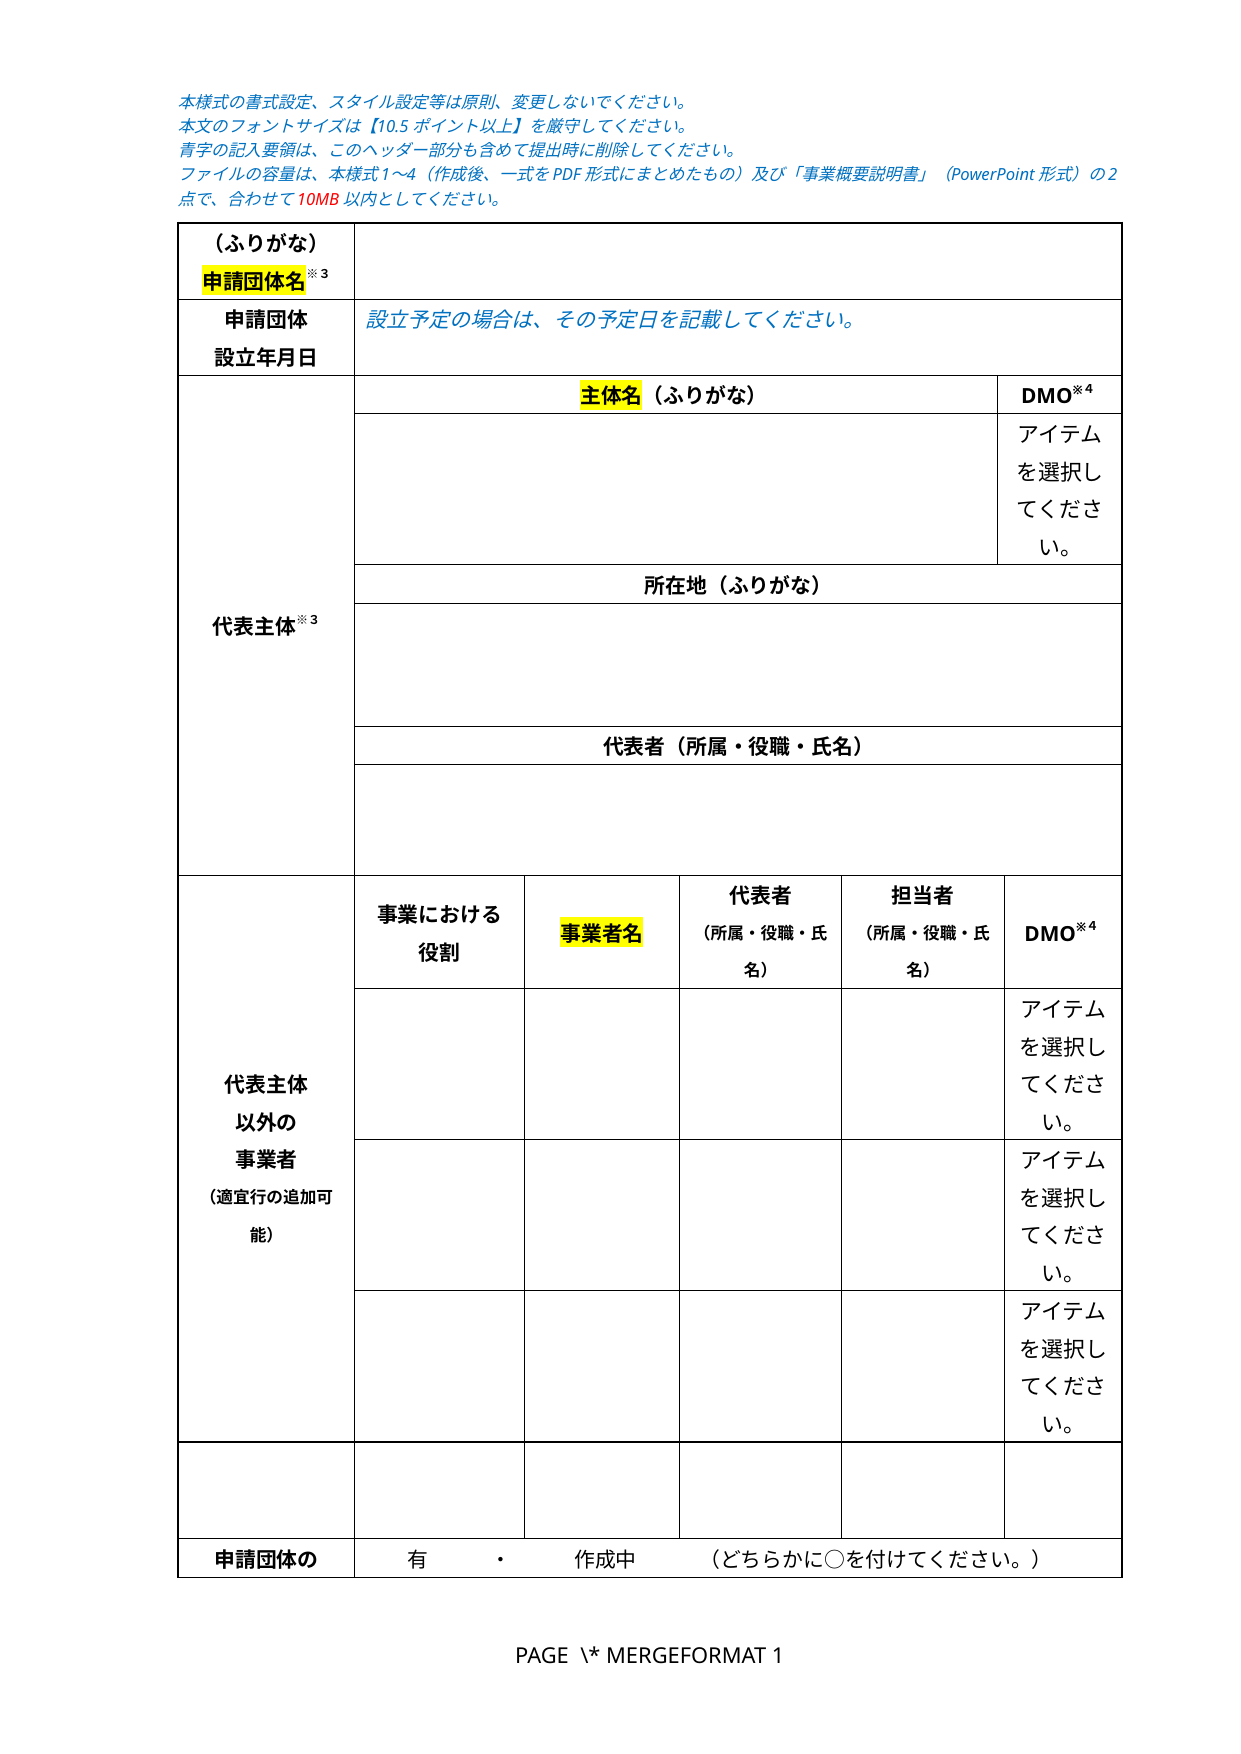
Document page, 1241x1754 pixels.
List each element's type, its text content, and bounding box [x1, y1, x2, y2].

table_cell [680, 1140, 841, 1290]
table_cell [179, 1443, 354, 1538]
table_cell （ふりがな） 申請団体名※３ [179, 224, 354, 299]
table_cell [680, 1291, 841, 1441]
table_cell [842, 1140, 1004, 1290]
table_cell 代表者 （所属・役職・氏名） [680, 876, 841, 988]
table_cell [680, 1443, 841, 1538]
table_cell [355, 224, 1121, 299]
table_cell [355, 989, 524, 1139]
table_cell 所在地（ふりがな） [355, 565, 1121, 603]
table_cell [1005, 1443, 1121, 1538]
table_cell [525, 1140, 679, 1290]
table_cell [842, 1443, 1004, 1538]
table_cell [525, 989, 679, 1139]
table_cell 代表主体※３ [179, 376, 354, 875]
table_cell [1005, 989, 1121, 1139]
table_cell [1005, 1291, 1121, 1441]
table_cell [355, 1291, 524, 1441]
table_cell 申請団体の 規約等※３ [179, 1539, 354, 1577]
table_cell [998, 414, 1121, 564]
table_cell [355, 1140, 524, 1290]
table_cell 事業における 役割 [355, 876, 524, 988]
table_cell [355, 1539, 1121, 1577]
table_cell [1005, 1140, 1121, 1290]
table_cell [355, 414, 997, 564]
table_cell DMO※４ [1005, 876, 1121, 988]
table_cell [355, 765, 1121, 875]
table_cell 代表者（所属・役職・氏名） [355, 727, 1121, 764]
table_cell DMO※４ [998, 376, 1121, 413]
table_cell 代表主体 以外の 事業者 （適宜行の追加可能） [179, 876, 354, 1441]
table_cell [355, 604, 1121, 726]
table_cell [525, 1443, 679, 1538]
table_cell 申請団体 設立年月日 [179, 300, 354, 375]
table_cell 主体名（ふりがな） [355, 376, 997, 413]
table_cell [680, 989, 841, 1139]
table_cell 事業者名 [525, 876, 679, 988]
table_cell 担当者 （所属・役職・氏名） [842, 876, 1004, 988]
table_cell [525, 1291, 679, 1441]
table_cell [842, 1291, 1004, 1441]
table_cell [355, 1443, 524, 1538]
table_cell [842, 989, 1004, 1139]
table_cell 設立予定の場合は、その予定日を記載してください。 [355, 300, 1121, 375]
